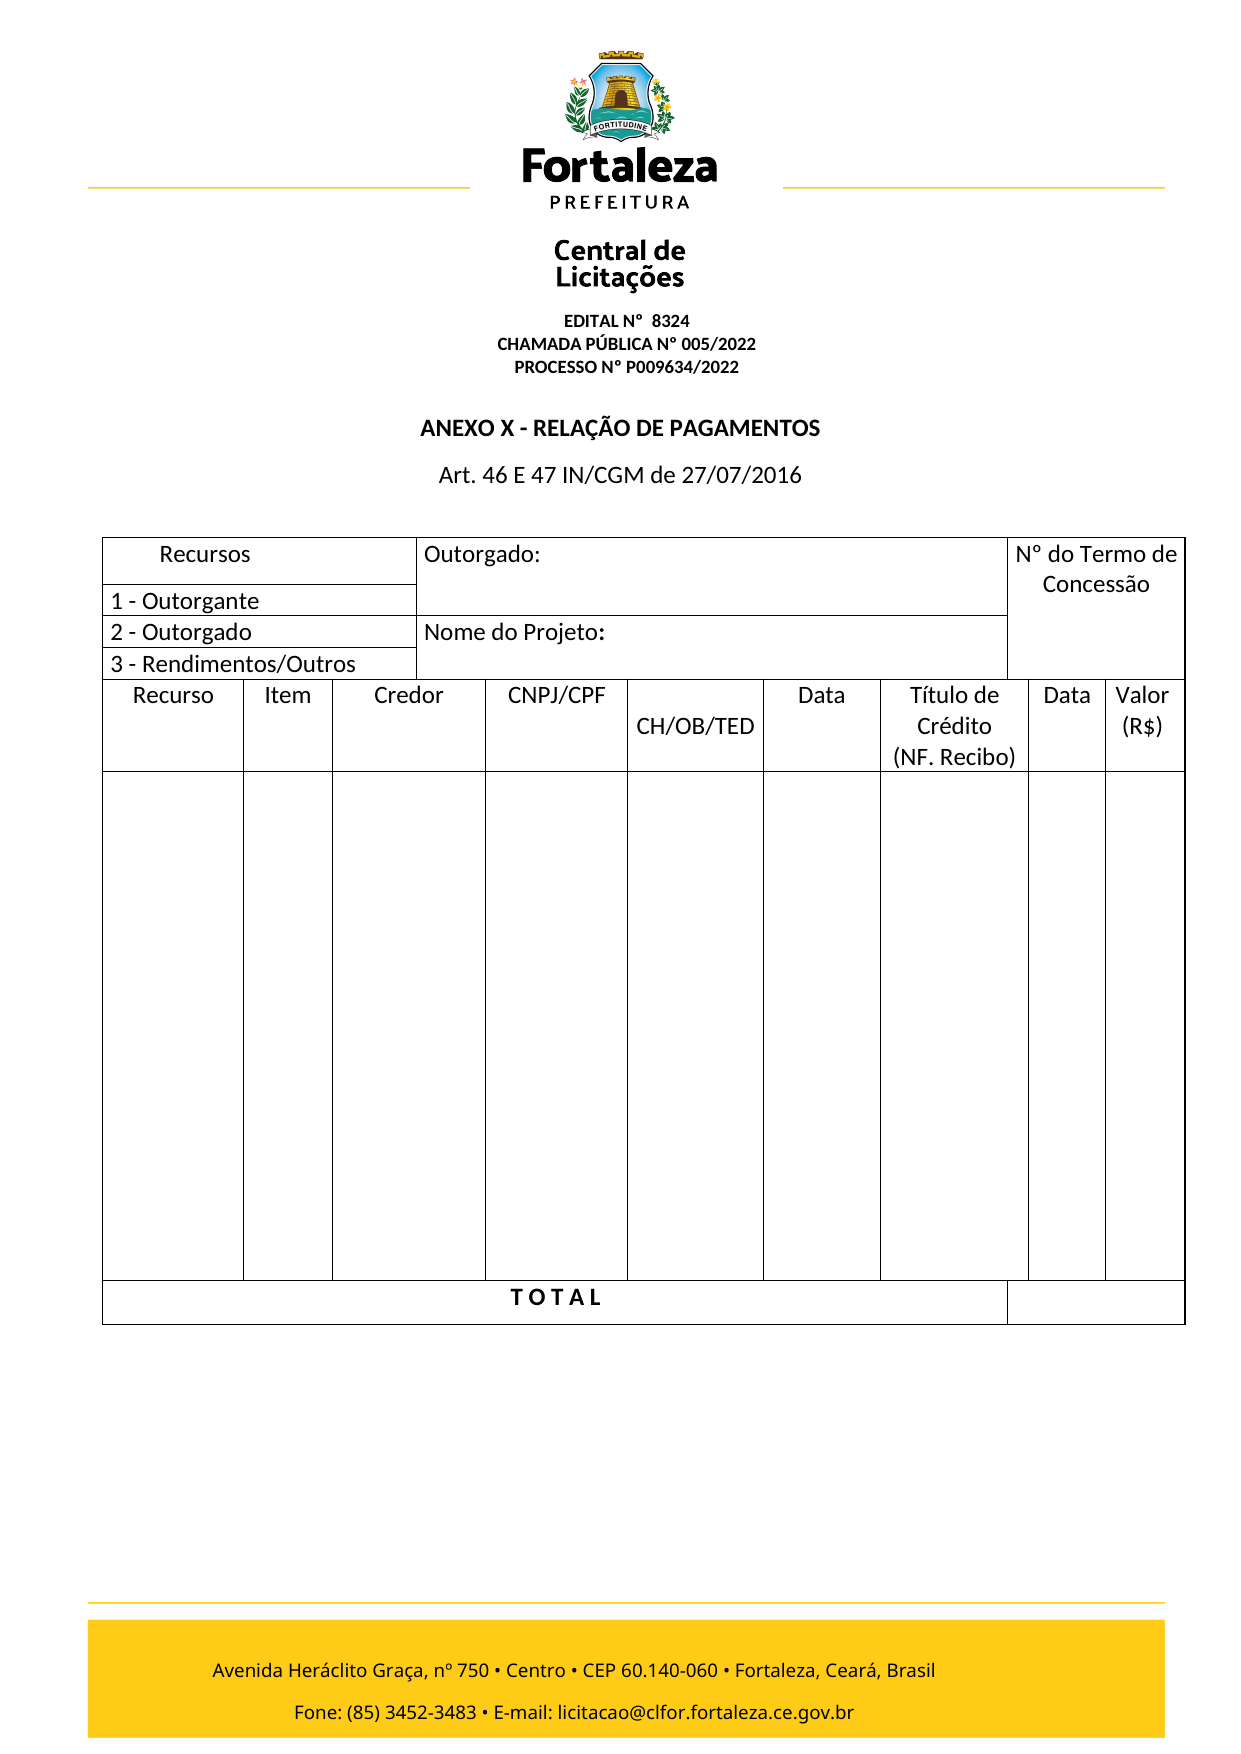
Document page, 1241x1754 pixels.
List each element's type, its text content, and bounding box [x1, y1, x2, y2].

table_cell T O T A L [103, 1281, 1007, 1324]
table_cell Data [764, 680, 880, 771]
table_cell [486, 772, 627, 1280]
table_header Recursos [103, 538, 416, 584]
table_cell [244, 772, 332, 1280]
table_cell Título de Crédito (NF. Recibo) [881, 680, 1028, 771]
table_cell [881, 772, 1028, 1280]
table_cell [1106, 772, 1184, 1280]
table_cell Item [244, 680, 332, 771]
table_cell 1 - Outorgante [103, 585, 416, 615]
table_cell 3 - Rendimentos/Outros [103, 648, 416, 678]
table_cell CNPJ/CPF [486, 680, 627, 771]
table_cell Data [1029, 680, 1105, 771]
table_cell Valor (R$) [1106, 680, 1184, 771]
text Art. 46 E 47 IN/CGM de 27/07/2016 [133, 459, 1108, 490]
table_cell [764, 772, 880, 1280]
table_cell Nome do Projeto: [417, 616, 1007, 678]
picture [0, 0, 1241, 1738]
table_cell [628, 772, 763, 1280]
table_cell [103, 772, 243, 1280]
text ANEXO X - RELAÇÃO DE PAGAMENTOS [133, 412, 1108, 443]
table_cell [333, 772, 485, 1280]
table_cell Recurso [103, 680, 243, 771]
table_header Outorgado: [417, 538, 1007, 615]
table_cell Credor [333, 680, 485, 771]
table_cell [1008, 1281, 1184, 1324]
table_header Nº do Termo de Concessão [1008, 538, 1184, 678]
table_cell CH/OB/TED [628, 680, 763, 771]
table_cell 2 - Outorgado [103, 616, 416, 647]
table_cell [1029, 772, 1105, 1280]
